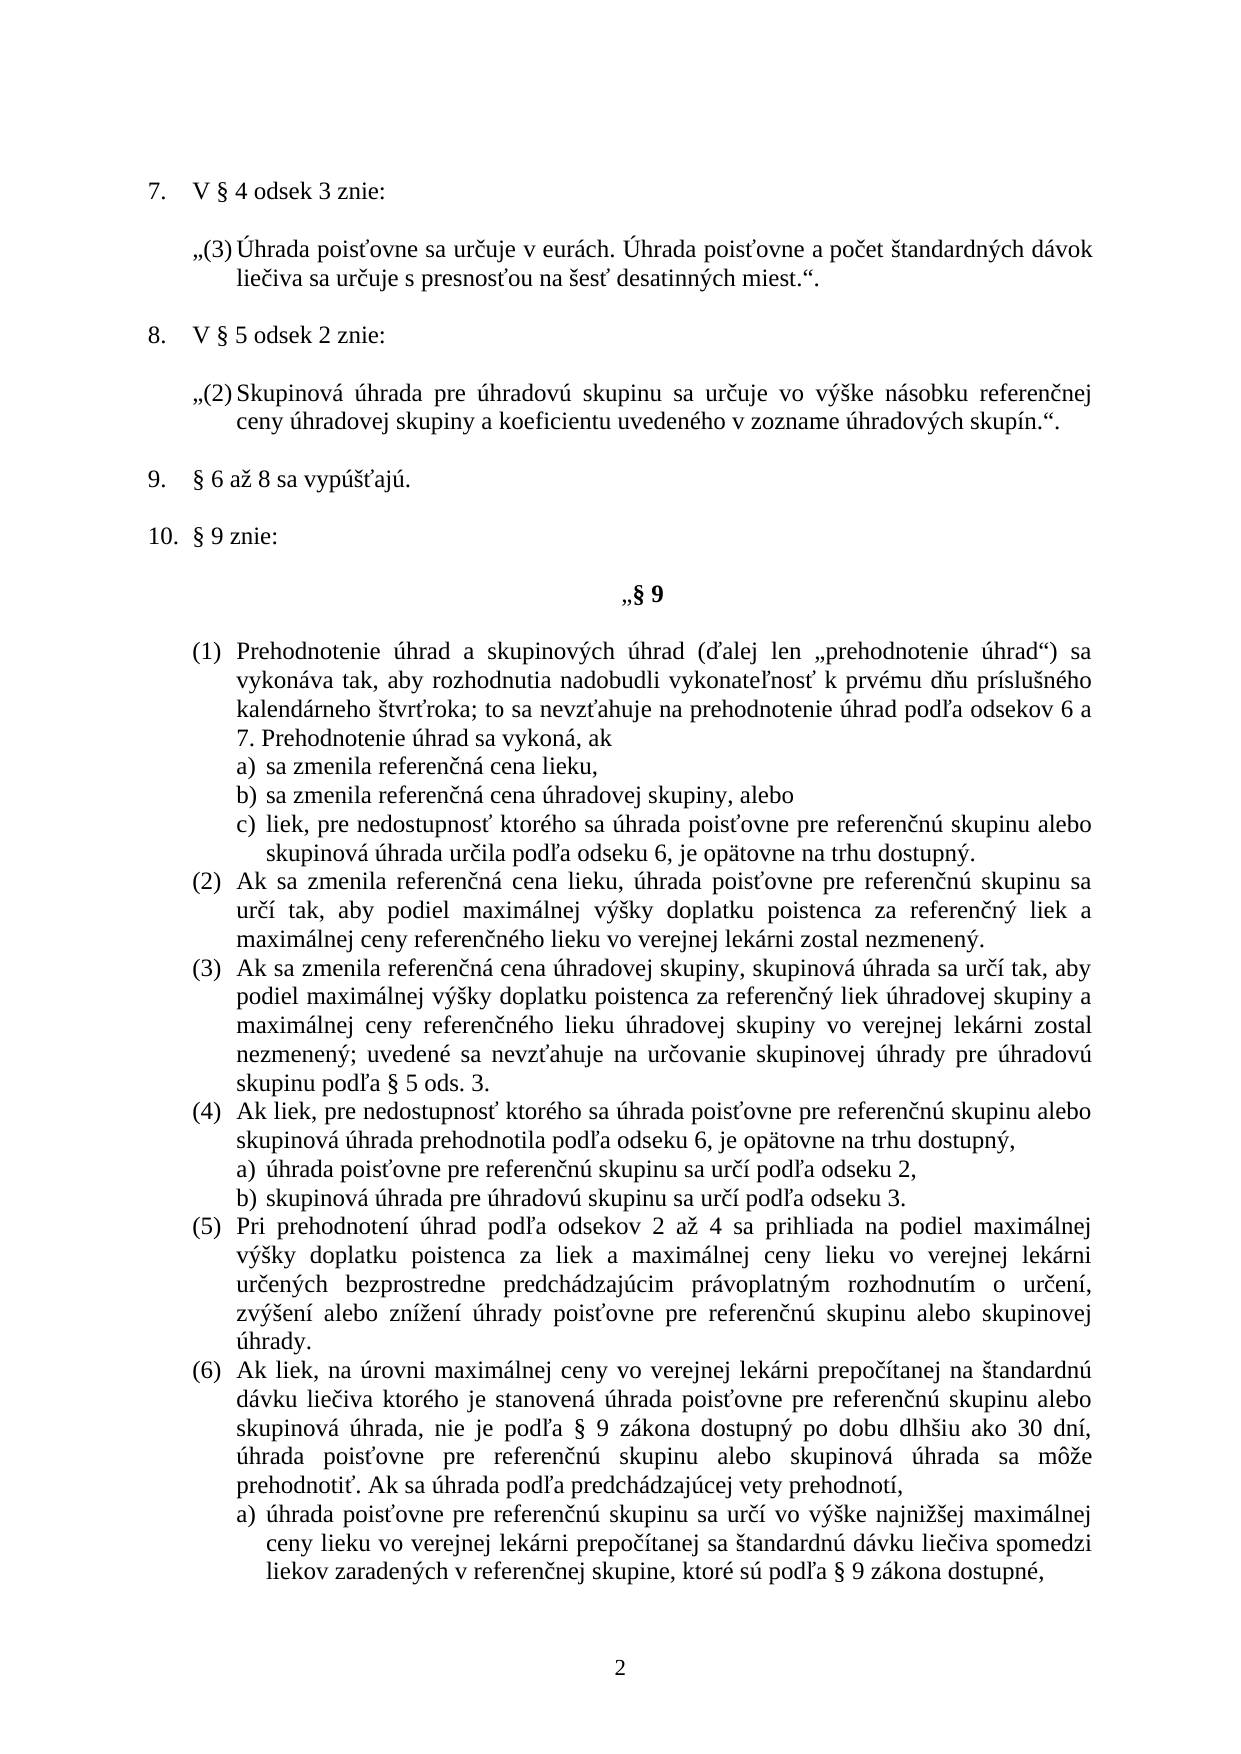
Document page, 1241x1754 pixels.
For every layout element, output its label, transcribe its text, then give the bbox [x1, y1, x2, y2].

list „§ 9 [192, 579, 1093, 608]
list V § 4 odsek 3 znie: [148, 176, 1093, 205]
list § 6 až 8 sa vypúšťajú. [148, 464, 1093, 493]
list (4) Ak liek, pre nedostupnosť ktorého sa úhrada poisťovne pre referenčnú skupinu alebo skupinová úhrada prehodnotila podľa odseku 6, je opätovne na trhu dostupný, [192, 1096, 1093, 1154]
list (6) Ak liek, na úrovni maximálnej ceny vo verejnej lekárni prepočítanej na štandardnú dávku liečiva ktorého je stanovená úhrada poisťovne pre referenčnú skupinu alebo skupinová úhrada, nie je podľa § 9 zákona dostupný po dobu dlhšiu ako 30 dní, úhrada poisťovne pre referenčnú skupinu alebo skupinová úhrada sa môže prehodnotiť. Ak sa úhrada podľa predchádzajúcej vety prehodnotí, [192, 1355, 1093, 1499]
list (3) Ak sa zmenila referenčná cena úhradovej skupiny, skupinová úhrada sa určí tak, aby podiel maximálnej výšky doplatku poistenca za referenčný liek úhradovej skupiny a maximálnej ceny referenčného lieku úhradovej skupiny vo verejnej lekárni zostal nezmenený; uvedené sa nevzťahuje na určovanie skupinovej úhrady pre úhradovú skupinu podľa § 5 ods. 3. [192, 953, 1093, 1096]
list c) liek, pre nedostupnosť ktorého sa úhrada poisťovne pre referenčnú skupinu alebo skupinová úhrada určila podľa odseku 6, je opätovne na trhu dostupný. [236, 809, 1093, 866]
list (2) Ak sa zmenila referenčná cena lieku, úhrada poisťovne pre referenčnú skupinu sa určí tak, aby podiel maximálnej výšky doplatku poistenca za referenčný liek a maximálnej ceny referenčného lieku vo verejnej lekárni zostal nezmenený. [192, 866, 1093, 953]
list a) úhrada poisťovne pre referenčnú skupinu sa určí podľa odseku 2, [236, 1154, 1093, 1183]
list b) sa zmenila referenčná cena úhradovej skupiny, alebo [236, 780, 1093, 809]
list (1) Prehodnotenie úhrad a skupinových úhrad (ďalej len „prehodnotenie úhrad“) sa vykonáva tak, aby rozhodnutia nadobudli vykonateľnosť k prvému dňu príslušného kalendárneho štvrťroka; to sa nevzťahuje na prehodnotenie úhrad podľa odsekov 6 a 7. Prehodnotenie úhrad sa vykoná, ak [192, 636, 1093, 751]
list a) sa zmenila referenčná cena lieku, [236, 751, 1093, 780]
list b) skupinová úhrada pre úhradovú skupinu sa určí podľa odseku 3. [236, 1183, 1093, 1211]
list V § 5 odsek 2 znie: [148, 320, 1093, 349]
list (5) Pri prehodnotení úhrad podľa odsekov 2 až 4 sa prihliada na podiel maximálnej výšky doplatku poistenca za liek a maximálnej ceny lieku vo verejnej lekárni určených bezprostredne predchádzajúcim právoplatným rozhodnutím o určení, zvýšení alebo znížení úhrady poisťovne pre referenčnú skupinu alebo skupinovej úhrady. [192, 1211, 1093, 1355]
list a) úhrada poisťovne pre referenčnú skupinu sa určí vo výške najnižšej maximálnej ceny lieku vo verejnej lekárni prepočítanej sa štandardnú dávku liečiva spomedzi liekov zaradených v referenčnej skupine, ktoré sú podľa § 9 zákona dostupné, [236, 1499, 1093, 1585]
list § 9 znie: [148, 521, 1093, 550]
list „(2) Skupinová úhrada pre úhradovú skupinu sa určuje vo výške násobku referenčnej ceny úhradovej skupiny a koeficientu uvedeného v zozname úhradových skupín.“. [192, 378, 1093, 435]
list „(3) Úhrada poisťovne sa určuje v eurách. Úhrada poisťovne a počet štandardných dávok liečiva sa určuje s presnosťou na šesť desatinných miest.“. [192, 234, 1093, 291]
